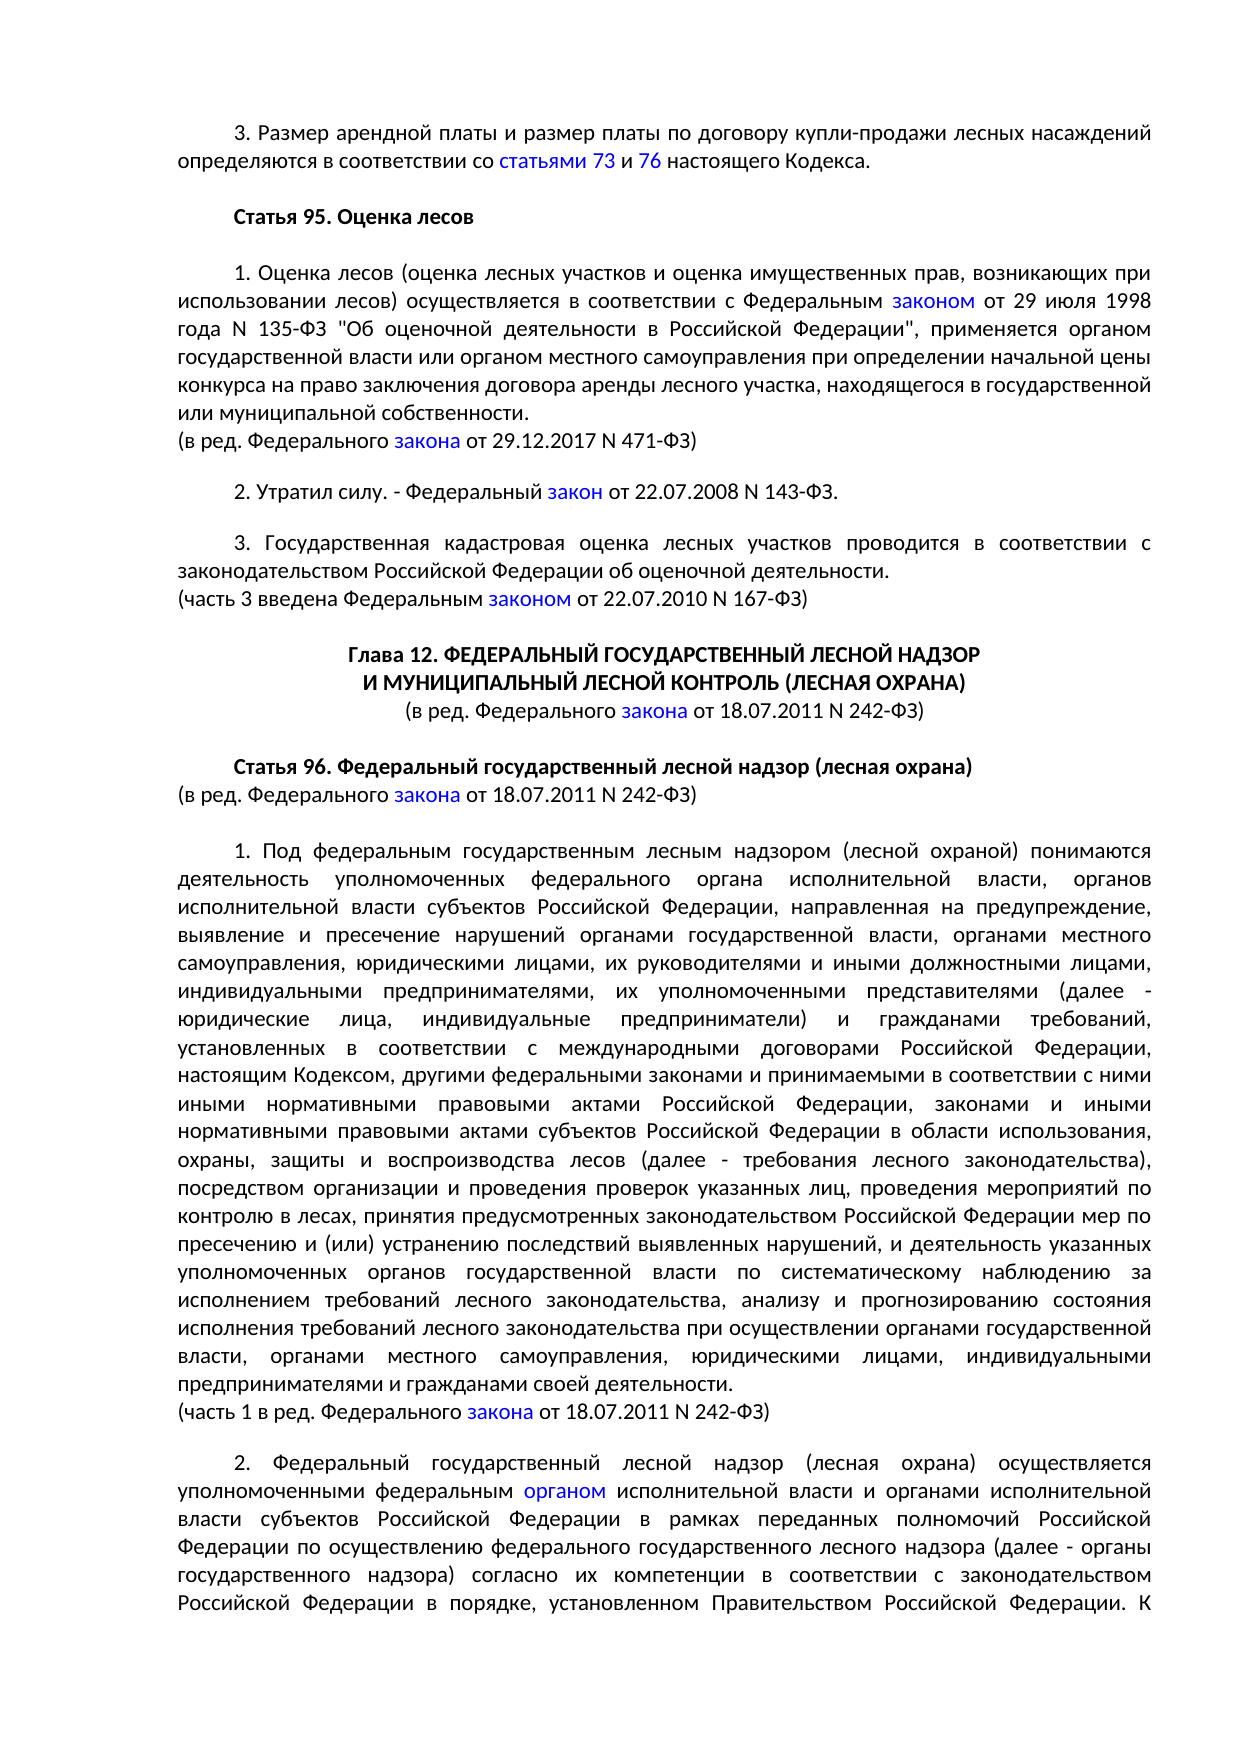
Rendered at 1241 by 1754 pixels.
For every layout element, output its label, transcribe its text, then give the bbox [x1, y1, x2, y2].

text (в ред. Федерального закона от 29.12.2017 N 471-ФЗ) [177, 426, 1152, 454]
text 3. Размер арендной платы и размер платы по договору купли-продажи лесных насаждений определяются в соответствии со статьями 73 и 76 настоящего Кодекса. [177, 118, 1152, 174]
text (часть 3 введена Федеральным законом от 22.07.2010 N 167-ФЗ) [177, 584, 1152, 612]
text 3. Государственная кадастровая оценка лесных участков проводится в соответствии с законодательством Российской Федерации об оценочной деятельности. [177, 528, 1152, 584]
title Глава 12. ФЕДЕРАЛЬНЫЙ ГОСУДАРСТВЕННЫЙ ЛЕСНОЙ НАДЗОР [177, 640, 1152, 668]
text 2. Утратил силу. - Федеральный закон от 22.07.2008 N 143-ФЗ. [177, 477, 1152, 505]
text (часть 1 в ред. Федерального закона от 18.07.2011 N 242-ФЗ) [177, 1397, 1152, 1425]
text (в ред. Федерального закона от 18.07.2011 N 242-ФЗ) [177, 696, 1152, 724]
title И МУНИЦИПАЛЬНЫЙ ЛЕСНОЙ КОНТРОЛЬ (ЛЕСНАЯ ОХРАНА) [177, 668, 1152, 696]
text (в ред. Федерального закона от 18.07.2011 N 242-ФЗ) [177, 780, 1152, 808]
text 1. Под федеральным государственным лесным надзором (лесной охраной) понимаются деятельность уполномоченных федерального органа исполнительной власти, органов исполнительной власти субъектов Российской Федерации, направленная на предупреждение, выявление и пресечение нарушений органами государственной власти, органами местного самоуправления, юридическими лицами, их руководителями и иными должностными лицами, индивидуальными предпринимателями, их уполномоченными представителями (далее - юридические лица, индивидуальные предприниматели) и гражданами требований, установленных в соответствии с международными договорами Российской Федерации, настоящим Кодексом, другими федеральными законами и принимаемыми в соответствии с ними иными нормативными правовыми актами Российской Федерации, законами и иными нормативными правовыми актами субъектов Российской Федерации в области использования, охраны, защиты и воспроизводства лесов (далее - требования лесного законодательства), посредством организации и проведения проверок указанных лиц, проведения мероприятий по контролю в лесах, принятия предусмотренных законодательством Российской Федерации мер по пресечению и (или) устранению последствий выявленных нарушений, и деятельность указанных уполномоченных органов государственной власти по систематическому наблюдению за исполнением требований лесного законодательства, анализу и прогнозированию состояния исполнения требований лесного законодательства при осуществлении органами государственной власти, органами местного самоуправления, юридическими лицами, индивидуальными предпринимателями и гражданами своей деятельности. [177, 836, 1152, 1397]
title Статья 96. Федеральный государственный лесной надзор (лесная охрана) [177, 752, 1152, 780]
text 1. Оценка лесов (оценка лесных участков и оценка имущественных прав, возникающих при использовании лесов) осуществляется в соответствии с Федеральным законом от 29 июля 1998 года N 135-ФЗ "Об оценочной деятельности в Российской Федерации", применяется органом государственной власти или органом местного самоуправления при определении начальной цены конкурса на право заключения договора аренды лесного участка, находящегося в государственной или муниципальной собственности. [177, 258, 1152, 426]
title Статья 95. Оценка лесов [177, 202, 1152, 230]
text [177, 1448, 1152, 1616]
